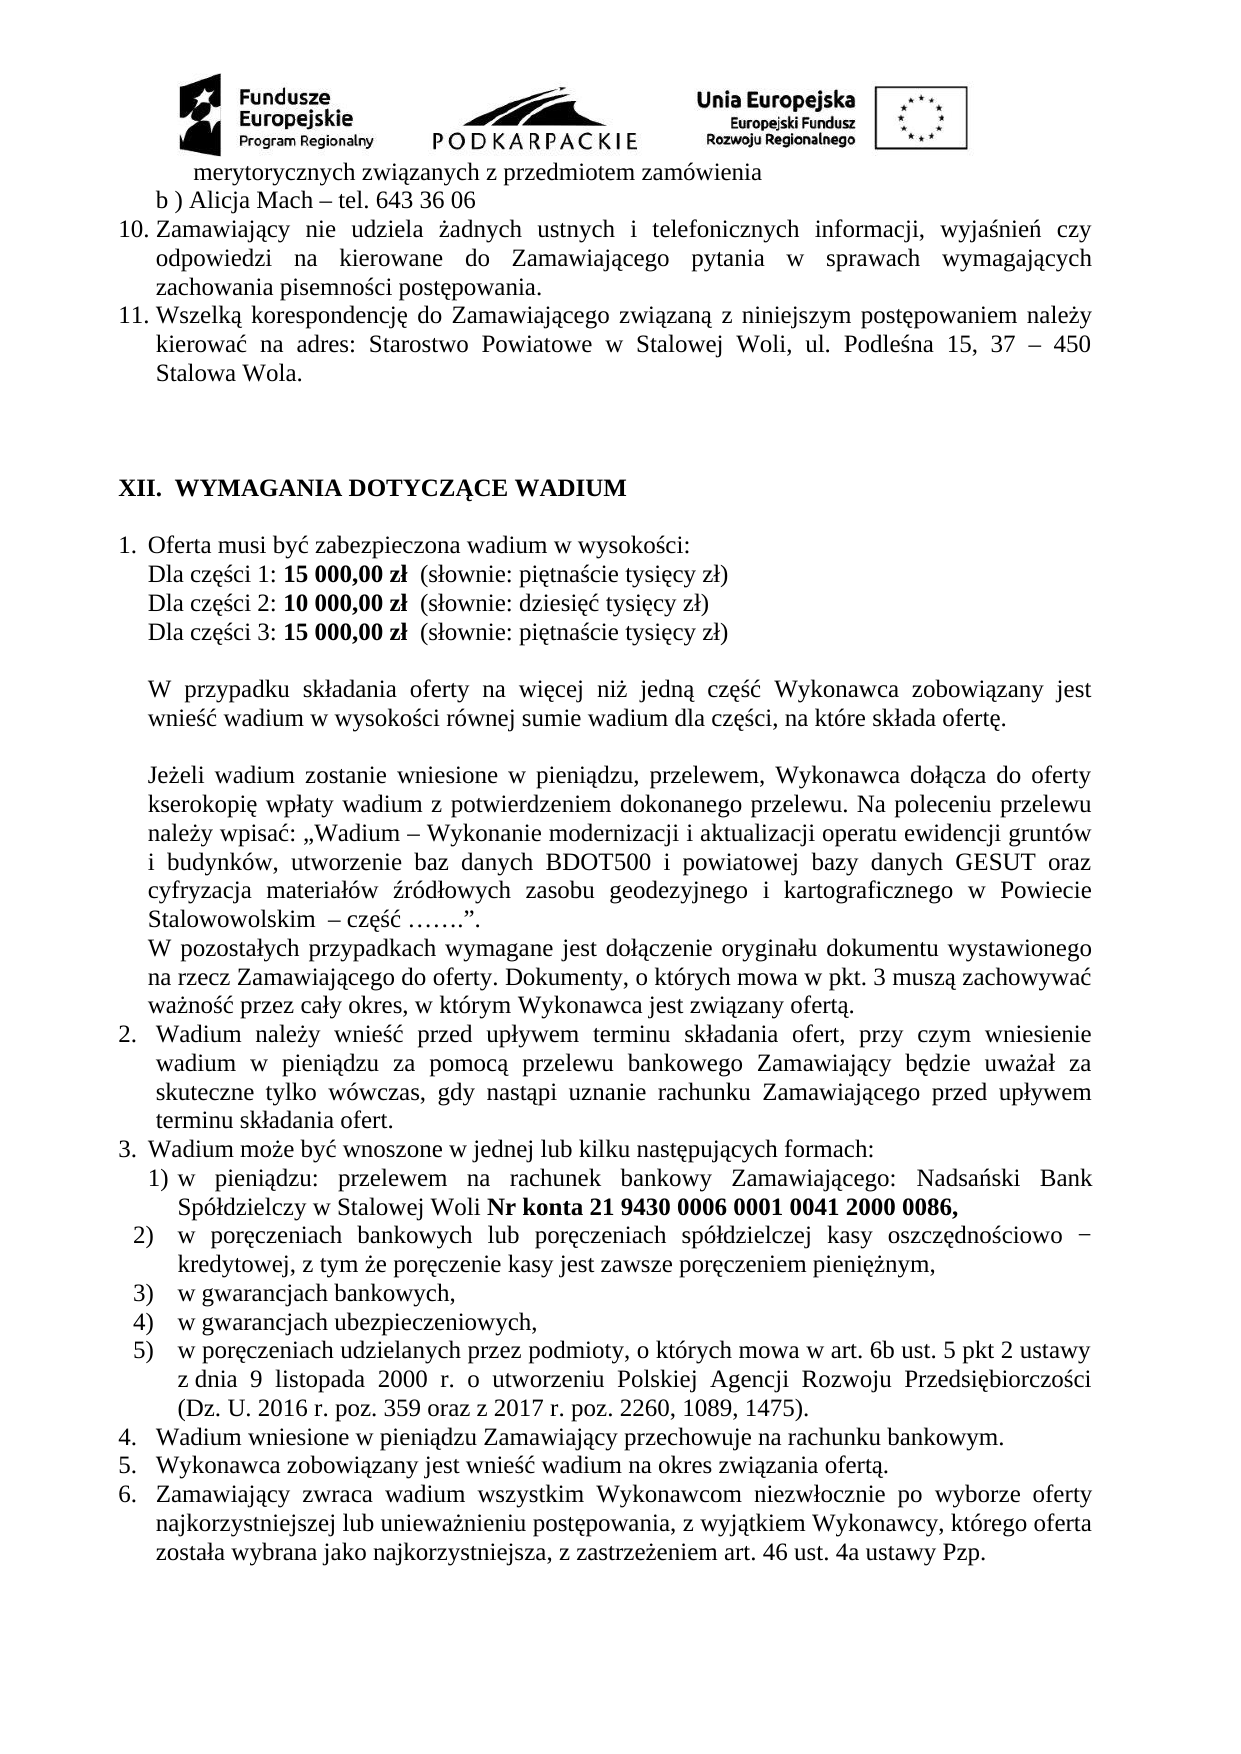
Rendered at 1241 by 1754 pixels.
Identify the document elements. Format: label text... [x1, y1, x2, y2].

list Oferta musi być zabezpieczona wadium w wysokości: [118, 530, 1093, 559]
text Dla części 3: 15 000,00 zł (słownie: piętnaście tysięcy zł) [148, 617, 1093, 645]
list w gwarancjach bankowych, [133, 1278, 1093, 1307]
text W pozostałych przypadkach wymagane jest dołączenie oryginału dokumentu wystawionego na rzecz Zamawiającego do oferty. Dokumenty, o których mowa w pkt. 3 muszą zachowywać ważność przez cały okres, w którym Wykonawca jest związany ofertą. [148, 933, 1093, 1019]
text b ) Alicja Mach – tel. 643 36 06 [118, 185, 1093, 214]
text merytorycznych związanych z przedmiotem zamówienia [118, 157, 1093, 185]
list w pieniądzu: przelewem na rachunek bankowy Zamawiającego: Nadsański Bank Spółdzielczy w Stalowej Woli Nr konta 21 9430 0006 0001 0041 2000 0086, [148, 1163, 1093, 1220]
list Wykonawca zobowiązany jest wnieść wadium na okres związania ofertą. [118, 1450, 1093, 1479]
text Jeżeli wadium zostanie wniesione w pieniądzu, przelewem, Wykonawca dołącza do oferty kserokopię wpłaty wadium z potwierdzeniem dokonanego przelewu. Na poleceniu przelewu należy wpisać: „Wadium – Wykonanie modernizacji i aktualizacji operatu ewidencji gruntów i budynków, utworzenie baz danych BDOT500 i powiatowej bazy danych GESUT oraz cyfryzacja materiałów źródłowych zasobu geodezyjnego i kartograficznego w Powiecie Stalowowolskim – część …….”. [118, 760, 1093, 933]
list Wadium należy wnieść przed upływem terminu składania ofert, przy czym wniesienie wadium w pieniądzu za pomocą przelewu bankowego Zamawiający będzie uważał za skuteczne tylko wówczas, gdy nastąpi uznanie rachunku Zamawiającego przed upływem terminu składania ofert. [118, 1019, 1093, 1134]
picture [118, 73, 1062, 157]
text Dla części 1: 15 000,00 zł (słownie: piętnaście tysięcy zł) [148, 559, 1093, 588]
list w poręczeniach bankowych lub poręczeniach spółdzielczej kasy oszczędnościowo − kredytowej, z tym że poręczenie kasy jest zawsze poręczeniem pieniężnym, [133, 1220, 1093, 1278]
list Wszelką korespondencję do Zamawiającego związaną z niniejszym postępowaniem należy kierować na adres: Starostwo Powiatowe w Stalowej Woli, ul. Podleśna 15, 37 – 450 Stalowa Wola. [118, 300, 1093, 387]
text W przypadku składania oferty na więcej niż jedną część Wykonawca zobowiązany jest wnieść wadium w wysokości równej sumie wadium dla części, na które składa ofertę. [148, 674, 1093, 732]
list Zamawiający nie udziela żadnych ustnych i telefonicznych informacji, wyjaśnień czy odpowiedzi na kierowane do Zamawiającego pytania w sprawach wymagających zachowania pisemności postępowania. [118, 214, 1093, 300]
list Wadium może być wnoszone w jednej lub kilku następujących formach: [118, 1134, 1093, 1163]
list w poręczeniach udzielanych przez podmioty, o których mowa w art. 6b ust. 5 pkt 2 ustawy z dnia 9 listopada 2000 r. o utworzeniu Polskiej Agencji Rozwoju Przedsiębiorczości (Dz. U. 2016 r. poz. 359 oraz z 2017 r. poz. 2260, 1089, 1475). [133, 1335, 1093, 1422]
text XII. WYMAGANIA DOTYCZĄCE WADIUM [118, 473, 1093, 502]
list Zamawiający zwraca wadium wszystkim Wykonawcom niezwłocznie po wyborze oferty najkorzystniejszej lub unieważnieniu postępowania, z wyjątkiem Wykonawcy, którego oferta została wybrana jako najkorzystniejsza, z zastrzeżeniem art. 46 ust. 4a ustawy Pzp. [118, 1479, 1093, 1565]
list Wadium wniesione w pieniądzu Zamawiający przechowuje na rachunku bankowym. [118, 1422, 1093, 1450]
text Dla części 2: 10 000,00 zł (słownie: dziesięć tysięcy zł) [148, 588, 1093, 617]
list w gwarancjach ubezpieczeniowych, [133, 1307, 1093, 1335]
